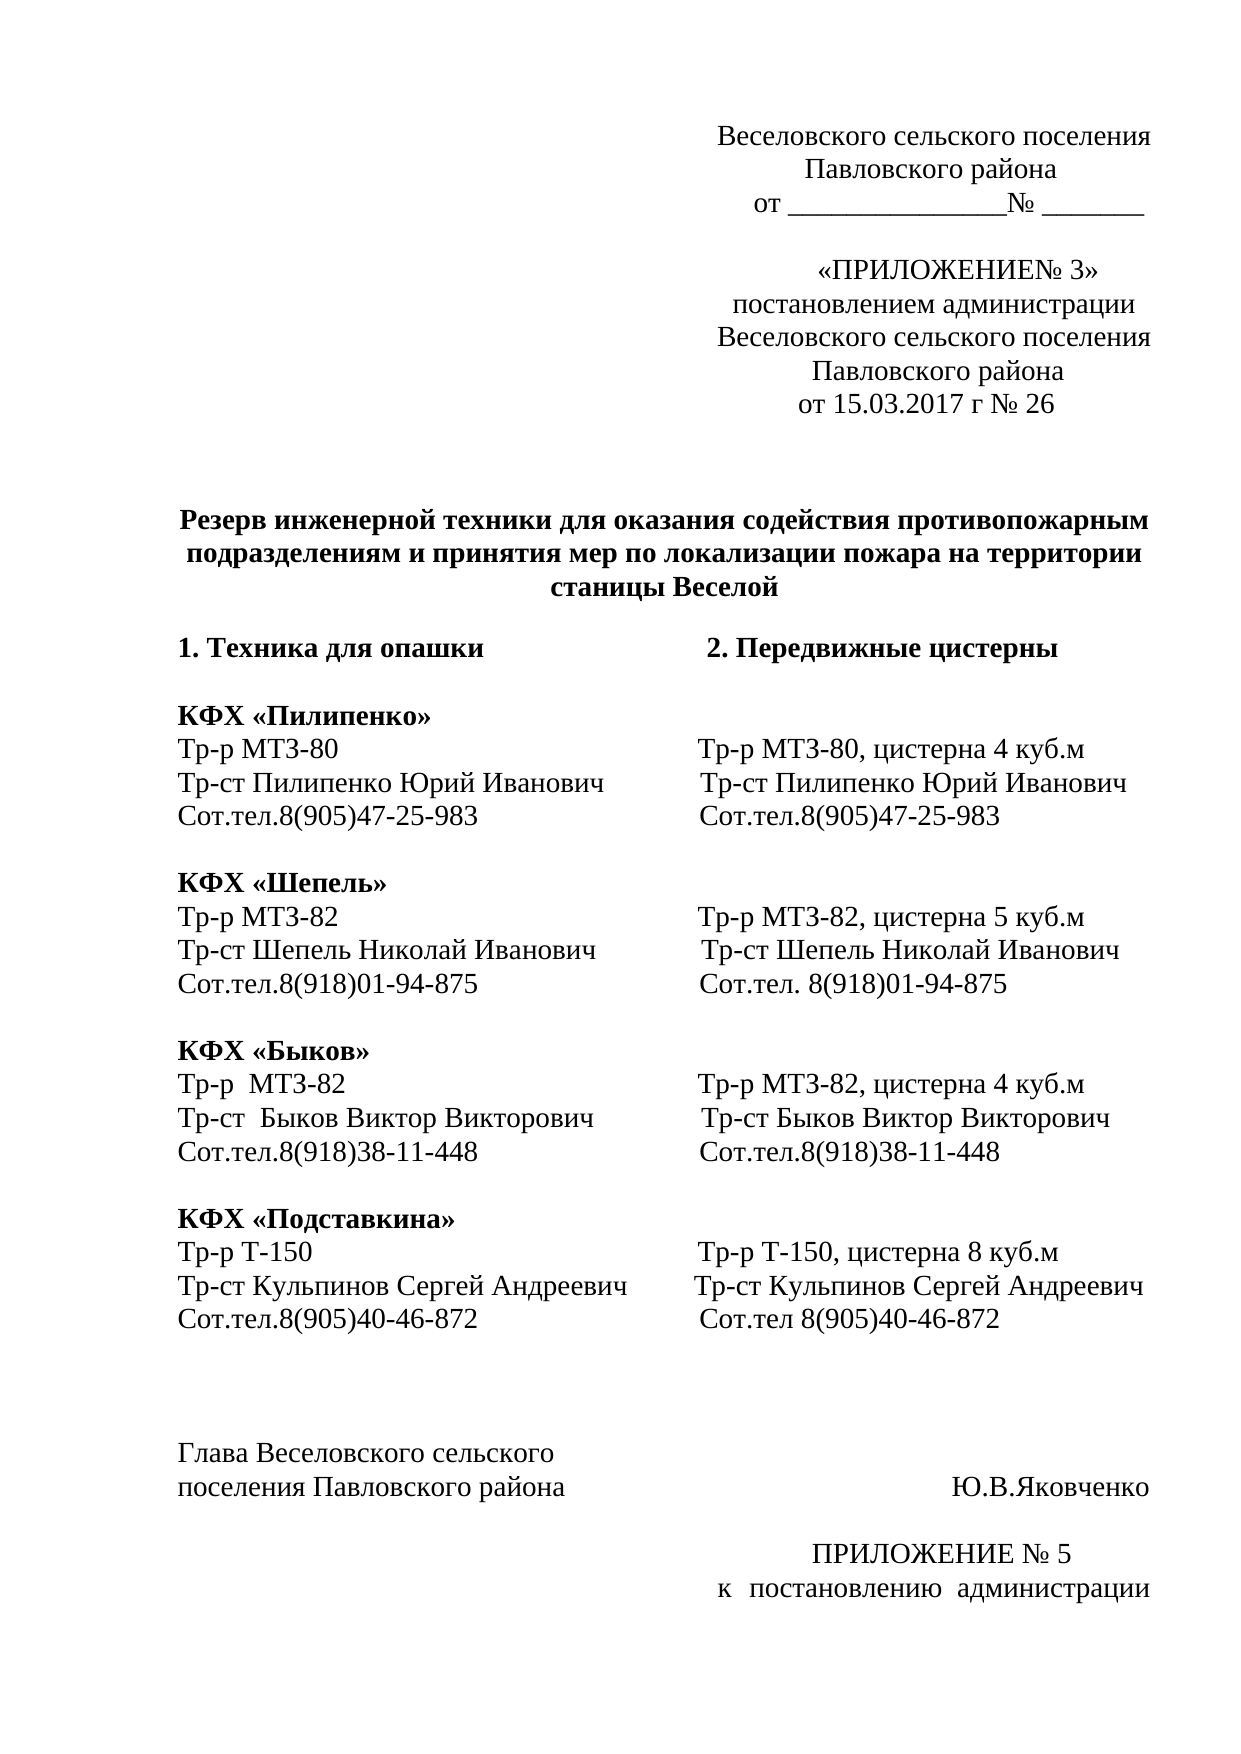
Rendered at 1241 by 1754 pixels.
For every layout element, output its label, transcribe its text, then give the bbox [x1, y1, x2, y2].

text Тр-ст Пилипенко Юрий Иванович Тр-ст Пилипенко Юрий Иванович [177, 765, 1152, 798]
text Сот.тел.8(905)40-46-872 Сот.тел 8(905)40-46-872 [177, 1301, 1152, 1335]
text Резерв инженерной техники для оказания содействия противопожарным подразделениям и принятия мер по локализации пожара на территории станицы Веселой [177, 502, 1152, 602]
text Веселовского сельского поселения [177, 319, 1152, 353]
text Тр-р МТЗ-82 Тр-р МТЗ-82, цистерна 4 куб.м [177, 1067, 1152, 1100]
text «ПРИЛОЖЕНИЕ№ 3» [177, 252, 1152, 286]
text Тр-ст Быков Виктор Викторович Тр-ст Быков Виктор Викторович [177, 1100, 1152, 1134]
text Сот.тел.8(918)38-11-448 Сот.тел.8(918)38-11-448 [177, 1134, 1152, 1167]
text Глава Веселовского сельского [177, 1436, 1152, 1469]
text Тр-р МТЗ-82 Тр-р МТЗ-82, цистерна 5 куб.м [177, 899, 1152, 932]
text КФХ «Пилипенко» [177, 698, 1152, 731]
text КФХ «Быков» [177, 1033, 1152, 1067]
text к постановлению администрации [177, 1570, 1152, 1603]
text 1. Техника для опашки 2. Передвижные цистерны [177, 631, 1152, 664]
text поселения Павловского района Ю.В.Яковченко [177, 1469, 1152, 1503]
text от _______________№ _______ [177, 185, 1152, 219]
text постановлением администрации [177, 286, 1152, 319]
text Тр-ст Шепель Николай Иванович Тр-ст Шепель Николай Иванович [177, 932, 1181, 966]
text Тр-ст Кульпинов Сергей Андреевич Тр-ст Кульпинов Сергей Андреевич [177, 1268, 1152, 1301]
text КФХ «Подставкина» [177, 1201, 1152, 1234]
text от 15.03.2017 г № 26 [177, 386, 1152, 420]
text Сот.тел.8(905)47-25-983 Сот.тел.8(905)47-25-983 [177, 798, 1152, 832]
text ПРИЛОЖЕНИЕ № 5 [177, 1536, 1152, 1570]
text Павловского района [177, 152, 1152, 185]
text Сот.тел.8(918)01-94-875 Сот.тел. 8(918)01-94-875 [177, 966, 1152, 999]
text Павловского района [177, 353, 1152, 386]
text КФХ «Шепель» [177, 865, 1152, 899]
text Тр-р Т-150 Тр-р Т-150, цистерна 8 куб.м [177, 1234, 1152, 1268]
text Тр-р МТЗ-80 Тр-р МТЗ-80, цистерна 4 куб.м [177, 731, 1152, 765]
text Веселовского сельского поселения [177, 118, 1152, 152]
